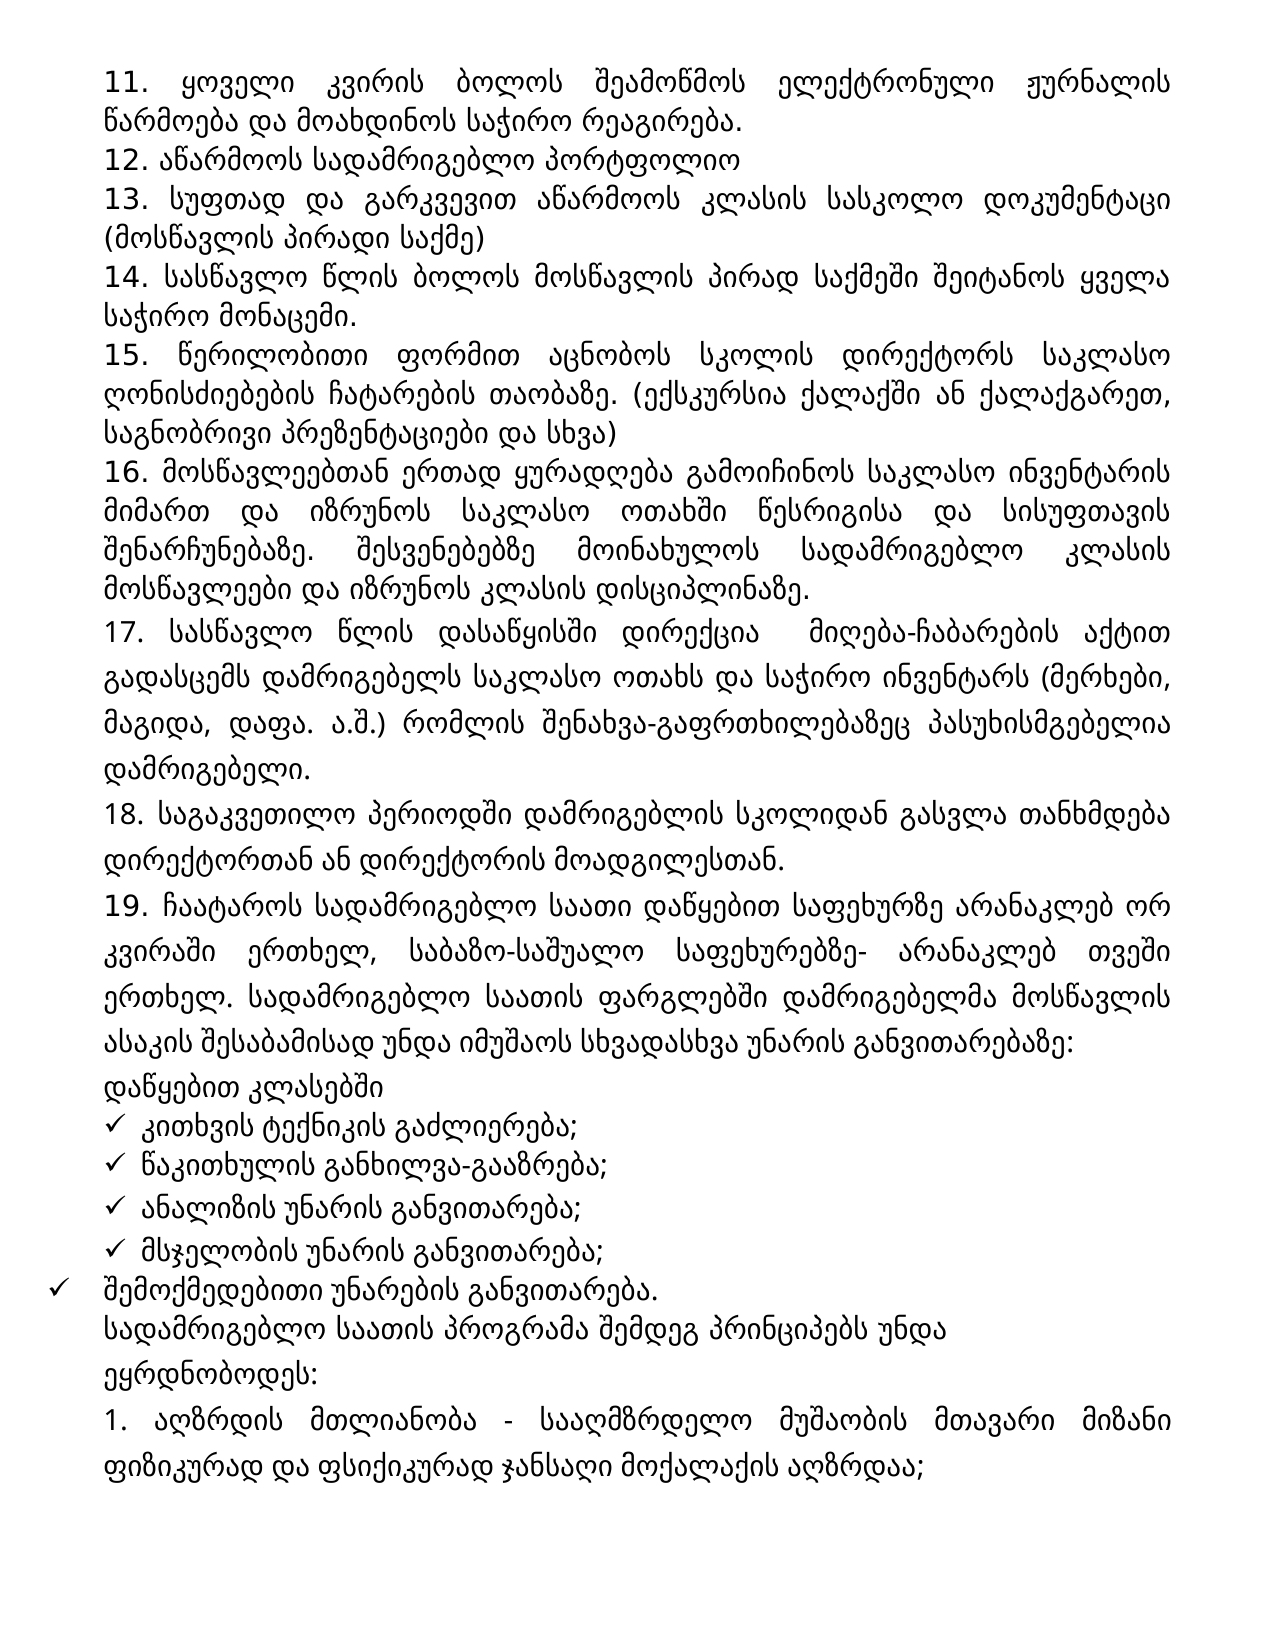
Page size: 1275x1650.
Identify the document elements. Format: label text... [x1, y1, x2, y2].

text 11. ყოველი კვირის ბოლოს შეამოწმოს ელექტრონული ჟურნალის წარმოება და მოახდინოს საჭირო რეაგირება. [103, 66, 1172, 138]
text 13. სუფთად და გარკვევით აწარმოოს კლასის სასკოლო დოკუმენტაცი (მოსწავლის პირადი საქმე) [103, 182, 1172, 255]
list კითხვის ტექნიკის გაძლიერება; [103, 1106, 1172, 1144]
list ანალიზის უნარის განვითარება; [103, 1188, 1172, 1227]
text 18. საგაკვეთილო პერიოდში დამრიგებლის სკოლიდან გასვლა თანხმდება დირექტორთან ან დირექტორის მოადგილესთან. [103, 793, 1172, 879]
text დაწყებით კლასებში [103, 1067, 1172, 1106]
text ეყრდნობოდეს: [103, 1353, 1172, 1393]
text 16. მოსწავლეებთან ერთად ყურადღება გამოიჩინოს საკლასო ინვენტარის მიმართ და იზრუნოს საკლასო ოთახში წესრიგისა და სისუფთავის შენარჩუნებაზე. შესვენებებზე მოინახულოს სადამრიგებლო კლასის მოსწავლეები და იზრუნოს კლასის დისციპლინაზე. [103, 455, 1172, 606]
text 19. ჩაატაროს სადამრიგებლო საათი დაწყებით საფეხურზე არანაკლებ ორ კვირაში ერთხელ, საბაზო-საშუალო საფეხურებზე- არანაკლებ თვეში ერთხელ. სადამრიგებლო საათის ფარგლებში დამრიგებელმა მოსწავლის ასაკის შესაბამისად უნდა იმუშაოს სხვადასხვა უნარის განვითარებაზე: [103, 885, 1172, 1061]
list შემოქმედებითი უნარების განვითარება. [47, 1269, 1172, 1308]
list მსჯელობის უნარის განვითარება; [103, 1231, 1172, 1269]
text 14. სასწავლო წლის ბოლოს მოსწავლის პირად საქმეში შეიტანოს ყველა საჭირო მონაცემი. [103, 260, 1172, 333]
text სადამრიგებლო საათის პროგრამა შემდეგ პრინციპებს უნდა [103, 1308, 1172, 1348]
text 15. წერილობითი ფორმით აცნობოს სკოლის დირექტორს საკლასო ღონისძიებების ჩატარების თაობაზე. (ექსკურსია ქალაქში ან ქალაქგარეთ, საგნობრივი პრეზენტაციები და სხვა) [103, 338, 1172, 450]
text 17. სასწავლო წლის დასაწყისში დირექცია მიღება-ჩაბარების აქტით გადასცემს დამრიგებელს საკლასო ოთახს და საჭირო ინვენტარს (მერხები, მაგიდა, დაფა. ა.შ.) რომლის შენახვა-გაფრთხილებაზეც პასუხისმგებელია დამრიგებელი. [103, 611, 1172, 788]
text 1. აღზრდის მთლიანობა - სააღმზრდელო მუშაობის მთავარი მიზანი ფიზიკურად და ფსიქიკურად ჯანსაღი მოქალაქის აღზრდაა; [103, 1399, 1172, 1484]
list წაკითხულის განხილვა-გააზრება; [103, 1144, 1172, 1184]
text 12. აწარმოოს სადამრიგებლო პორტფოლიო [103, 143, 1172, 177]
